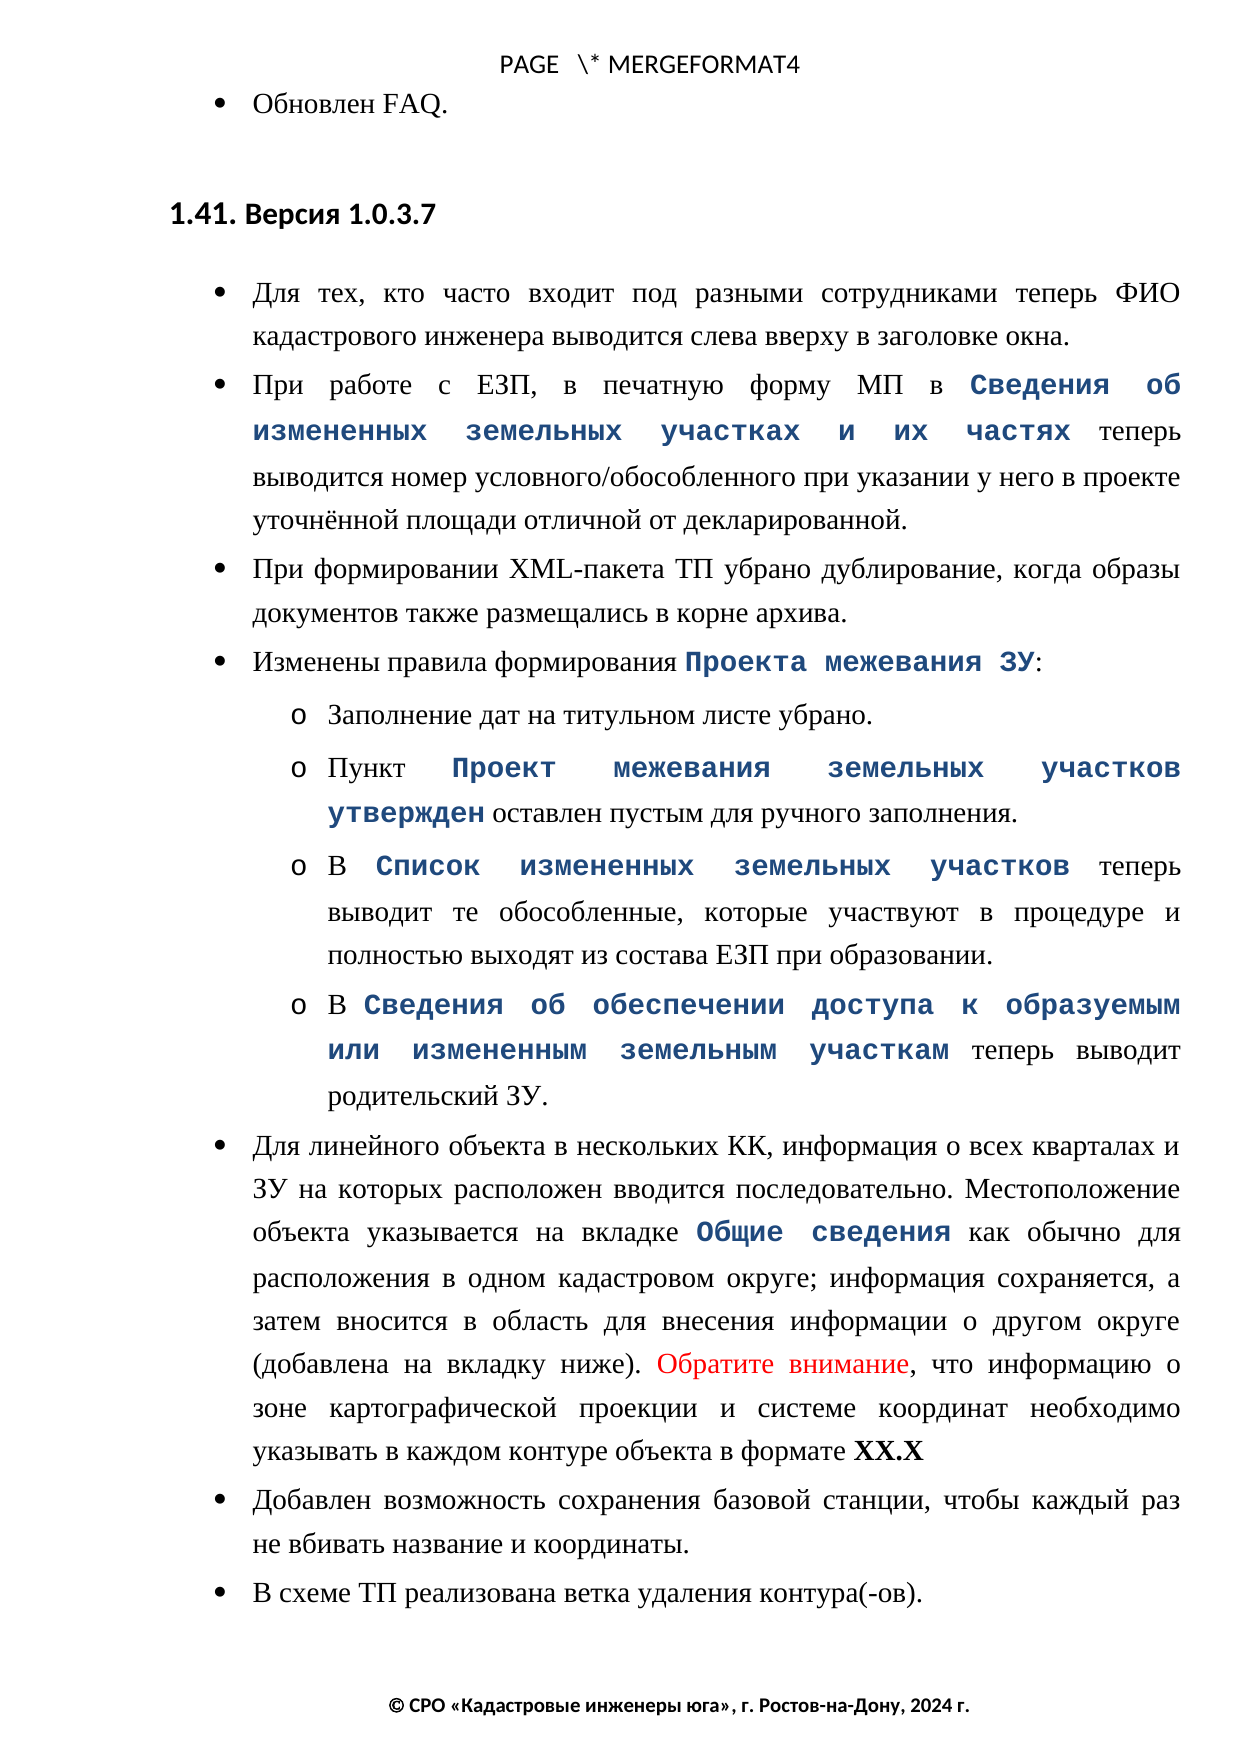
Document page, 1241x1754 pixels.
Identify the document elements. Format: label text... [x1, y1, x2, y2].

list Изменены правила формирования Проекта межевания ЗУ: [215, 644, 1181, 681]
list При формировании XML-пакета ТП убрано дублирование, когда образы документов также размещались в корне архива. [215, 552, 1181, 628]
subtitle Версия 1.0.3.7 [168, 192, 1181, 233]
list В схеме ТП реализована ветка удаления контура(-ов). [215, 1575, 1181, 1609]
list В Сведения об обеспечении доступа к образуемым или измененным земельным участкам теперь выводит родительский ЗУ. [290, 987, 1181, 1112]
list При работе с ЕЗП, в печатную форму МП в Сведения об измененных земельных участках и их частях теперь выводится номер условного/обособленного при указании у него в проекте уточнённой площади отличной от декларированной. [215, 367, 1181, 536]
list Пункт Проект межевания земельных участков утвержден оставлен пустым для ручного заполнения. [290, 750, 1181, 832]
list Для линейного объекта в нескольких КК, информация о всех кварталах и ЗУ на которых расположен вводится последовательно. Местоположение объекта указывается на вкладке Общие сведения как обычно для расположения в одном кадастровом округе; информация сохраняется, а затем вносится в область для внесения информации о другом округе (добавлена на вкладку ниже). Обратите внимание, что информацию о зоне картографической проекции и системе координат необходимо указывать в каждом контуре объекта в формате ХХ.Х [215, 1128, 1181, 1466]
list Обновлен FAQ. [215, 87, 1181, 120]
list В Список измененных земельных участков теперь выводит те обособленные, которые участвуют в процедуре и полностью выходят из состава ЕЗП при образовании. [290, 848, 1181, 971]
list Заполнение дат на титульном листе убрано. [290, 697, 1181, 733]
list Для тех, кто часто входит под разными сотрудниками теперь ФИО кадастрового инженера выводится слева вверху в заголовке окна. [215, 275, 1181, 352]
list Добавлен возможность сохранения базовой станции, чтобы каждый раз не вбивать название и координаты. [215, 1482, 1181, 1559]
